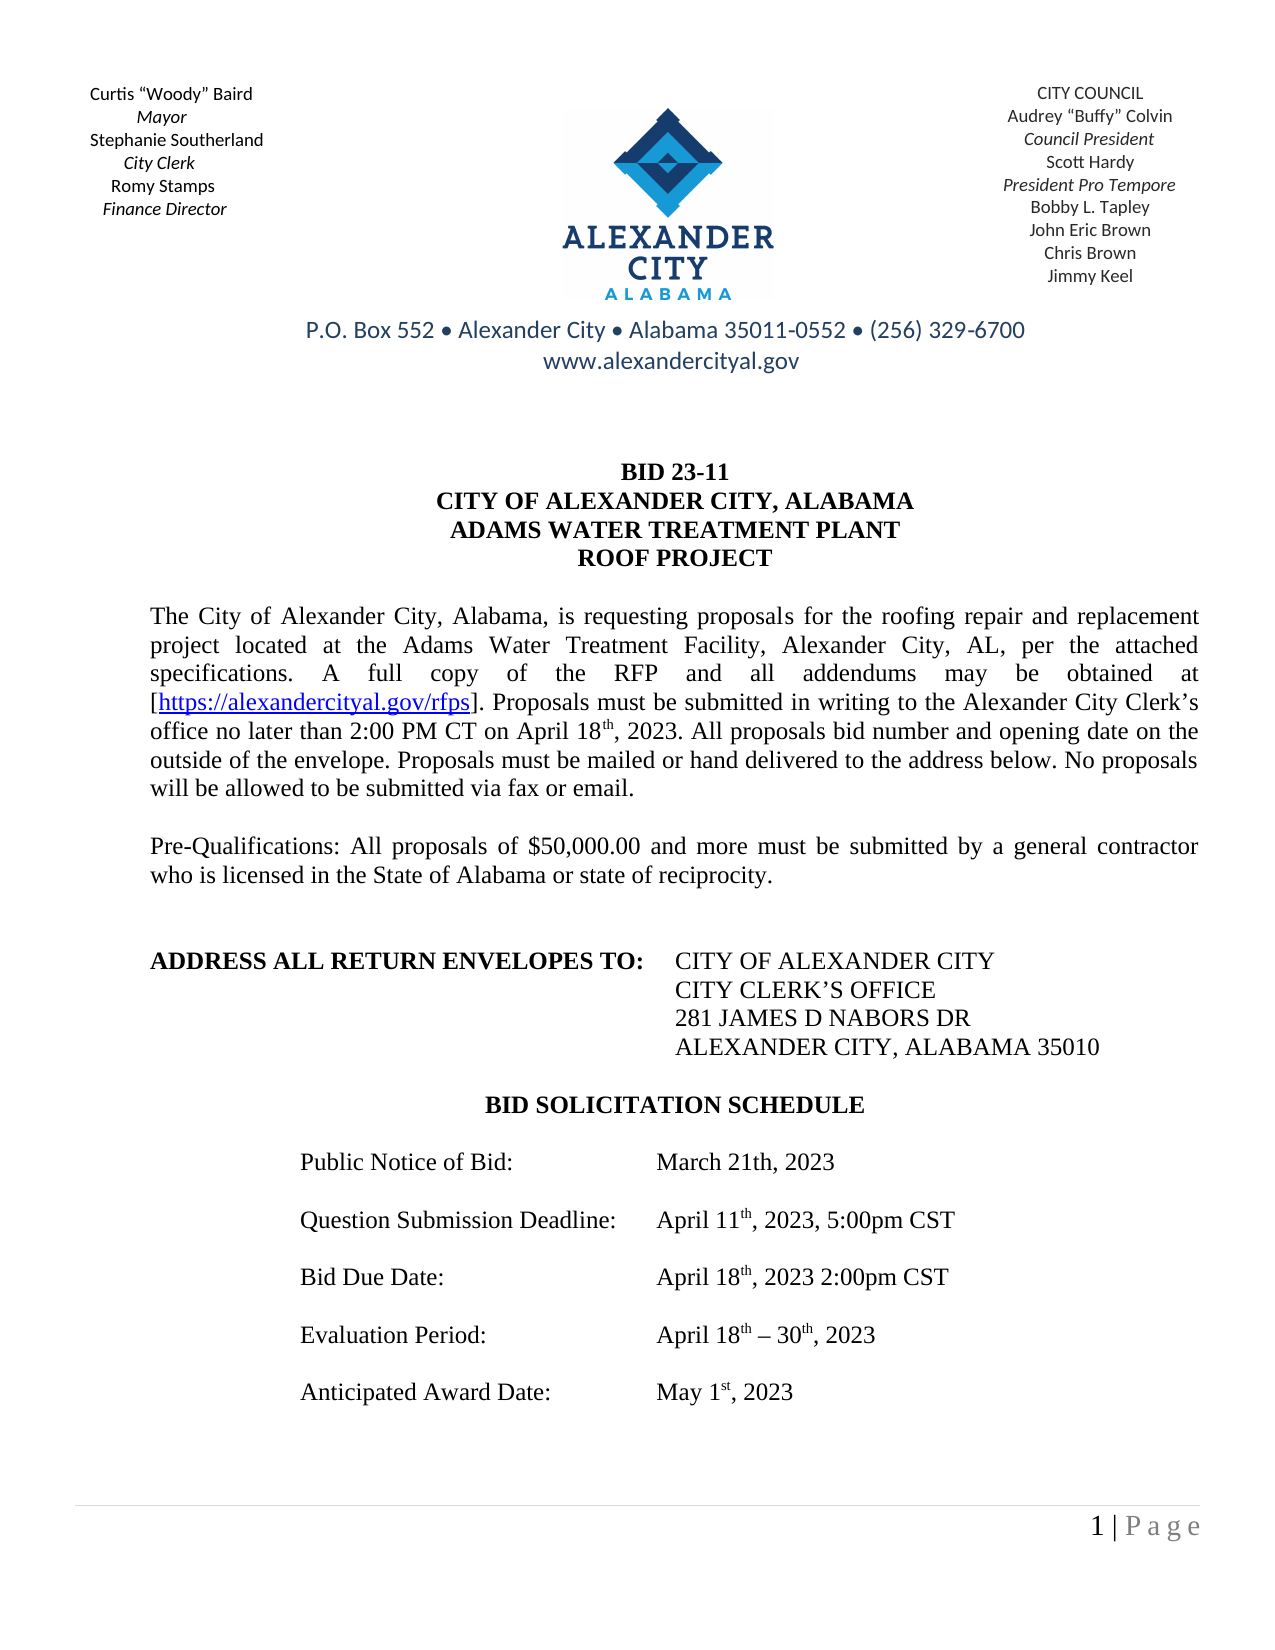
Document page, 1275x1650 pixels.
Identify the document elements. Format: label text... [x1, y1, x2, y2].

text 281 JAMES D NABORS DR [150, 1003, 1200, 1032]
text BID 23-11 [150, 457, 1200, 486]
text The City of Alexander City, Alabama, is requesting proposals for the roofing repair and replacement project located at the Adams Water Treatment Facility, Alexander City, AL, per the attached specifications. A full copy of the RFP and all addendums may be obtained at [https://alexandercityal.gov/rfps]. Proposals must be submitted in writing to the Alexander City Clerk’s office no later than 2:00 PM CT on April 18th, 2023. All proposals bid number and opening date on the outside of the envelope. Proposals must be mailed or hand delivered to the address below. No proposals will be allowed to be submitted via fax or email. [150, 601, 1200, 802]
text ADAMS WATER TREATMENT PLANT [150, 515, 1200, 543]
text Question Submission Deadline: April 11th, 2023, 5:00pm CST [150, 1205, 1200, 1233]
text ADDRESS ALL RETURN ENVELOPES TO: CITY OF ALEXANDER CITY [150, 946, 1200, 975]
text ALEXANDER CITY, ALABAMA 35010 [150, 1032, 1200, 1061]
text Anticipated Award Date: May 1st, 2023 [150, 1377, 1200, 1406]
text Evaluation Period: April 18th – 30th, 2023 [150, 1320, 1200, 1348]
text Pre-Qualifications: All proposals of $50,000.00 and more must be submitted by a general contractor who is licensed in the State of Alabama or state of reciprocity. [150, 831, 1200, 888]
text BID SOLICITATION SCHEDULE [150, 1090, 1200, 1118]
text CITY OF ALEXANDER CITY, ALABAMA [150, 486, 1200, 515]
text ROOF PROJECT [150, 543, 1200, 572]
text Public Notice of Bid: March 21th, 2023 [150, 1147, 1200, 1176]
text Bid Due Date: April 18th, 2023 2:00pm CST [150, 1262, 1200, 1291]
picture [562, 108, 774, 300]
text CITY CLERK’S OFFICE [150, 975, 1200, 1003]
